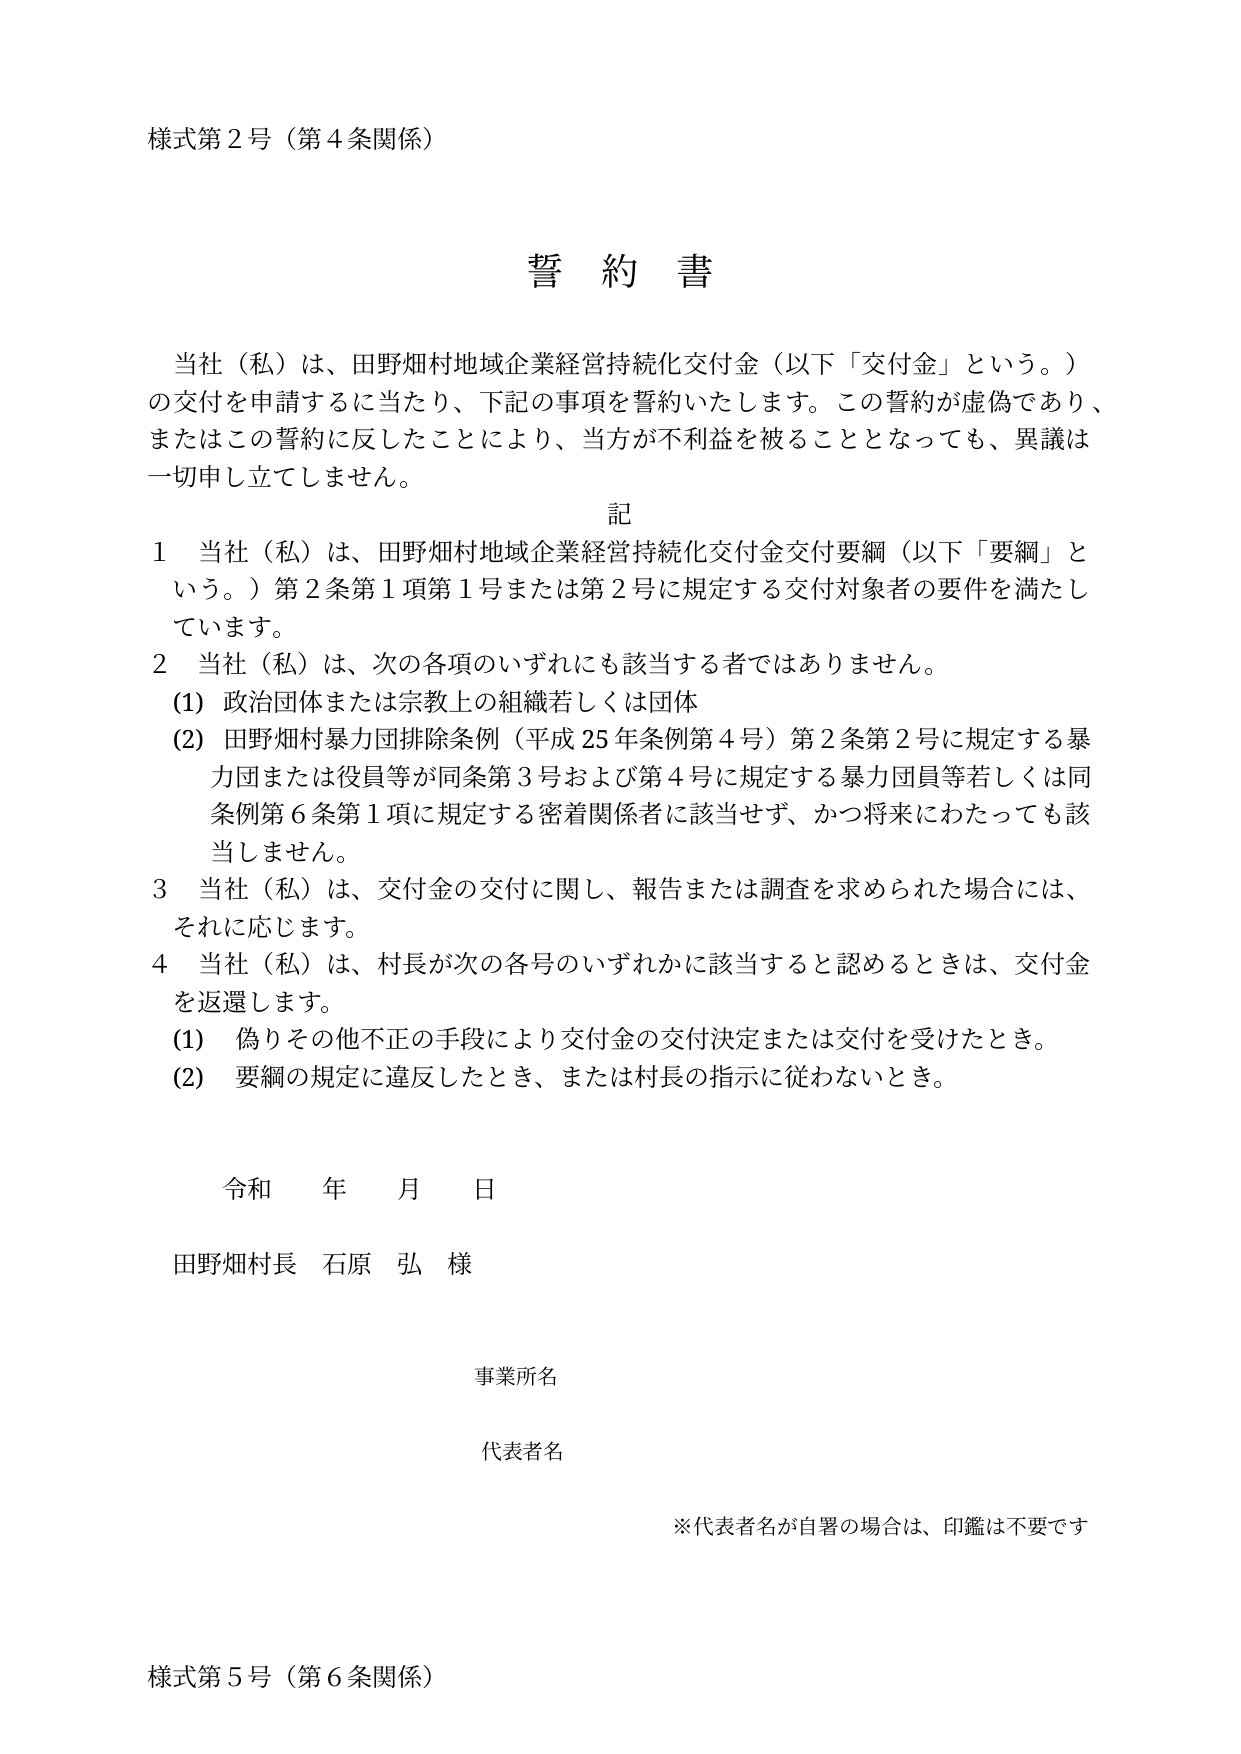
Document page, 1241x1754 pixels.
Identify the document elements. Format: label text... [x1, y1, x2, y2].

text 様式第５号（第６条関係） [148, 1656, 1092, 1694]
list 偽りその他不正の手段により交付金の交付決定または交付を受けたとき。 [173, 1019, 1093, 1056]
text 令和 年 月 日 [148, 1169, 1092, 1206]
text ３ 当社（私）は、交付金の交付に関し、報告または調査を求められた場合には、それに応じます。 [148, 869, 1093, 944]
text ※代表者名が自署の場合は、印鑑は不要です [148, 1506, 1093, 1544]
text ２ 当社（私）は、次の各項のいずれにも該当する者ではありません。 [148, 644, 1093, 681]
text 当社（私）は、田野畑村地域企業経営持続化交付金（以下「交付金」という。）の交付を申請するに当たり、下記の事項を誓約いたします。この誓約が虚偽であり、またはこの誓約に反したことにより、当方が不利益を被ることとなっても、異議は一切申し立てしません。 [148, 344, 1092, 494]
subtitle 記 [148, 494, 1092, 531]
list 政治団体または宗教上の組織若しくは団体 [173, 681, 1093, 719]
text 代表者名 [148, 1431, 1092, 1469]
text 田野畑村長 石原 弘 様 [148, 1244, 1092, 1281]
text 事業所名 [148, 1356, 1092, 1394]
text 様式第２号（第４条関係） [148, 119, 1092, 156]
text 誓 約 書 [148, 231, 1092, 306]
text ４ 当社（私）は、村長が次の各号のいずれかに該当すると認めるときは、交付金を返還します。 [148, 944, 1093, 1019]
text １ 当社（私）は、田野畑村地域企業経営持続化交付金交付要綱（以下「要綱」という。）第２条第１項第１号または第２号に規定する交付対象者の要件を満たしています。 [148, 531, 1093, 644]
list 要綱の規定に違反したとき、または村長の指示に従わないとき。 [173, 1056, 1093, 1094]
list 田野畑村暴力団排除条例（平成25年条例第４号）第２条第２号に規定する暴力団または役員等が同条第３号および第４号に規定する暴力団員等若しくは同条例第６条第１項に規定する密着関係者に該当せず、かつ将来にわたっても該当しません。 [173, 719, 1093, 869]
